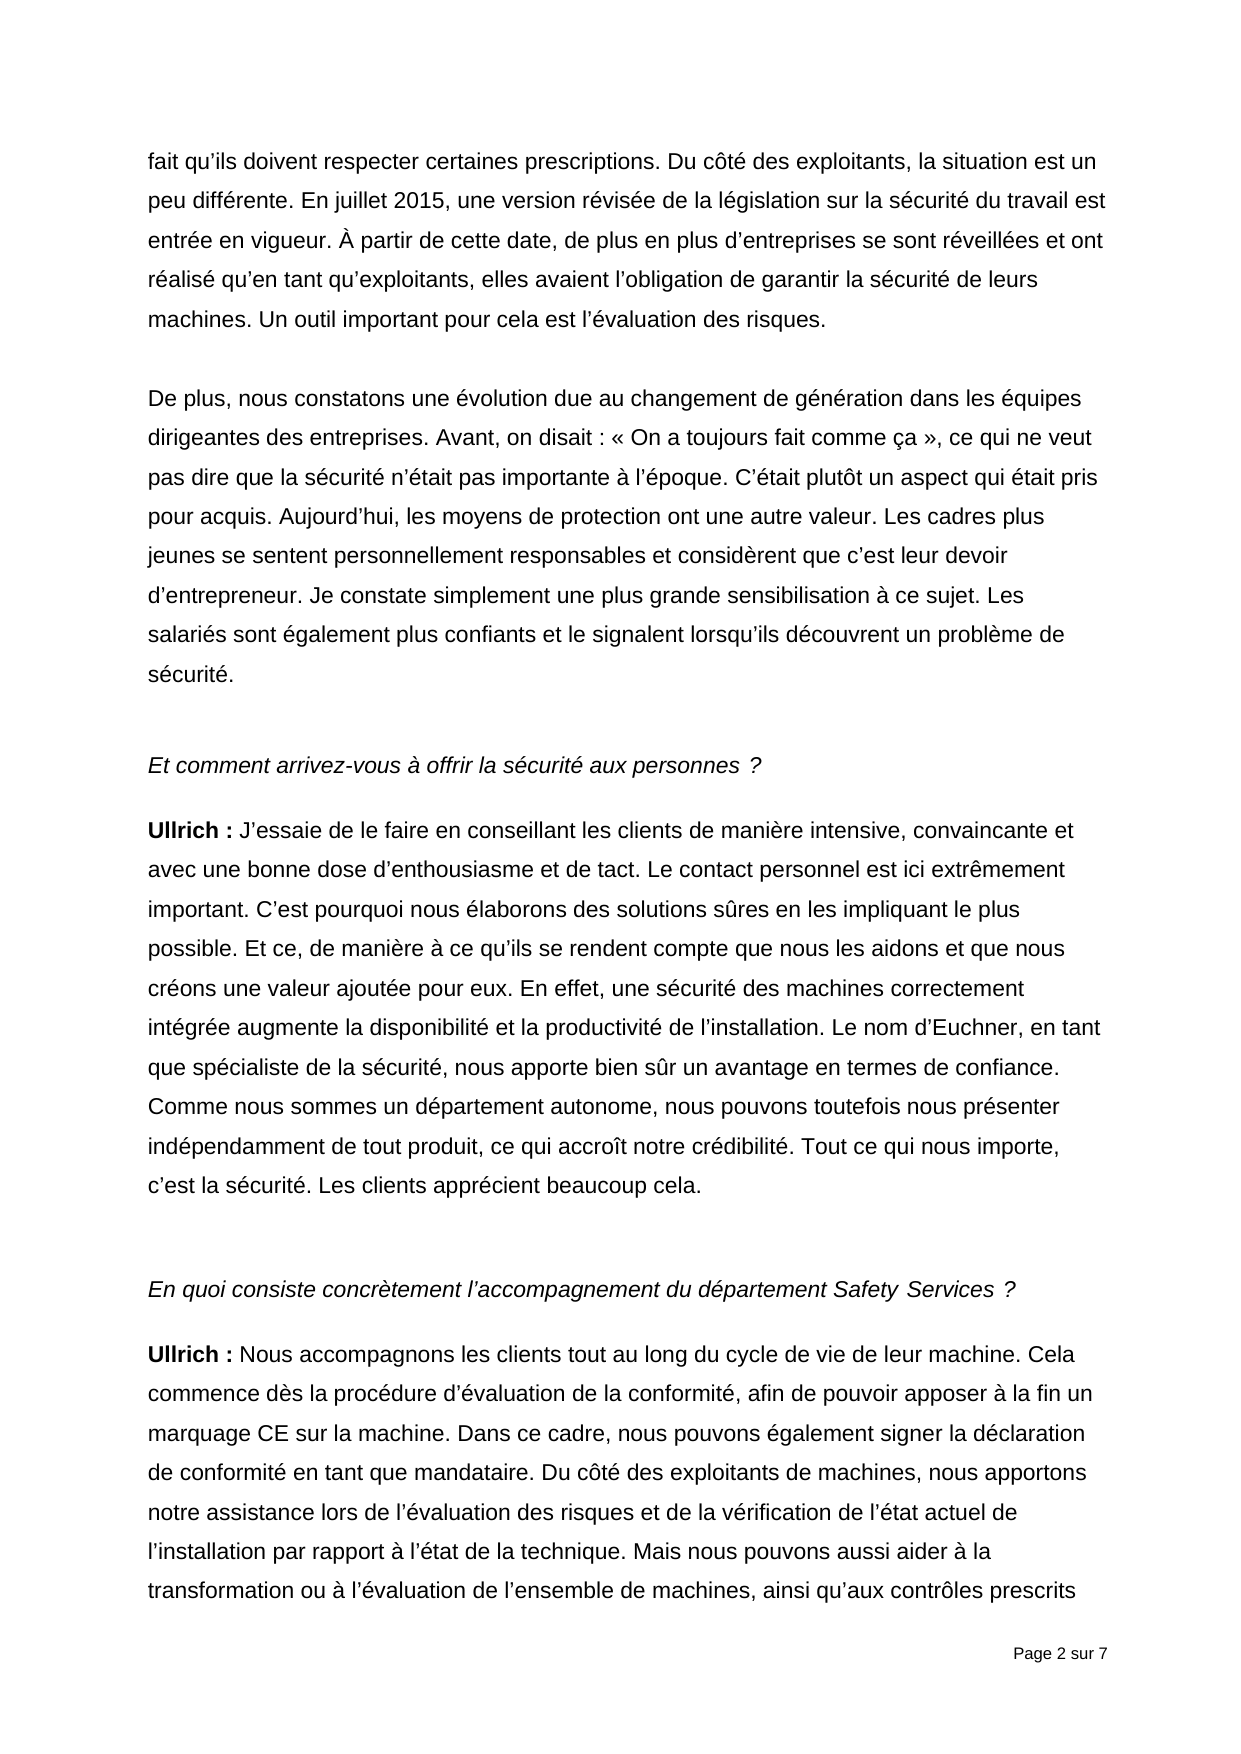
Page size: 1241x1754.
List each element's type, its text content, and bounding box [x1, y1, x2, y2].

text De plus, nous constatons une évolution due au changement de génération dans les équipes dirigeantes des entreprises. Avant, on disait : « On a toujours fait comme ça », ce qui ne veut pas dire que la sécurité n’était pas importante à l’époque. C’était plutôt un aspect qui était pris pour acquis. Aujourd’hui, les moyens de protection ont une autre valeur. Les cadres plus jeunes se sentent personnellement responsables et considèrent que c’est leur devoir d’entrepreneur. Je constate simplement une plus grande sensibilisation à ce sujet. Les salariés sont également plus confiants et le signalent lorsqu’ils découvrent un problème de sécurité. [148, 384, 1107, 687]
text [148, 148, 1107, 332]
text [148, 1341, 1107, 1604]
text Et comment arrivez-vous à offrir la sécurité aux personnes ? [148, 752, 1107, 779]
text En quoi consiste concrètement l’accompagnement du département Safety Services ? [148, 1276, 1107, 1302]
text Ullrich : J’essaie de le faire en conseillant les clients de manière intensive, convaincante et avec une bonne dose d’enthousiasme et de tact. Le contact personnel est ici extrêmement important. C’est pourquoi nous élaborons des solutions sûres en les impliquant le plus possible. Et ce, de manière à ce qu’ils se rendent compte que nous les aidons et que nous créons une valeur ajoutée pour eux. En effet, une sécurité des machines correctement intégrée augmente la disponibilité et la productivité de l’installation. Le nom d’Euchner, en tant que spécialiste de la sécurité, nous apporte bien sûr un avantage en termes de confiance. Comme nous sommes un département autonome, nous pouvons toutefois nous présenter indépendamment de tout produit, ce qui accroît notre crédibilité. Tout ce qui nous importe, c’est la sécurité. Les clients apprécient beaucoup cela. [148, 817, 1107, 1198]
